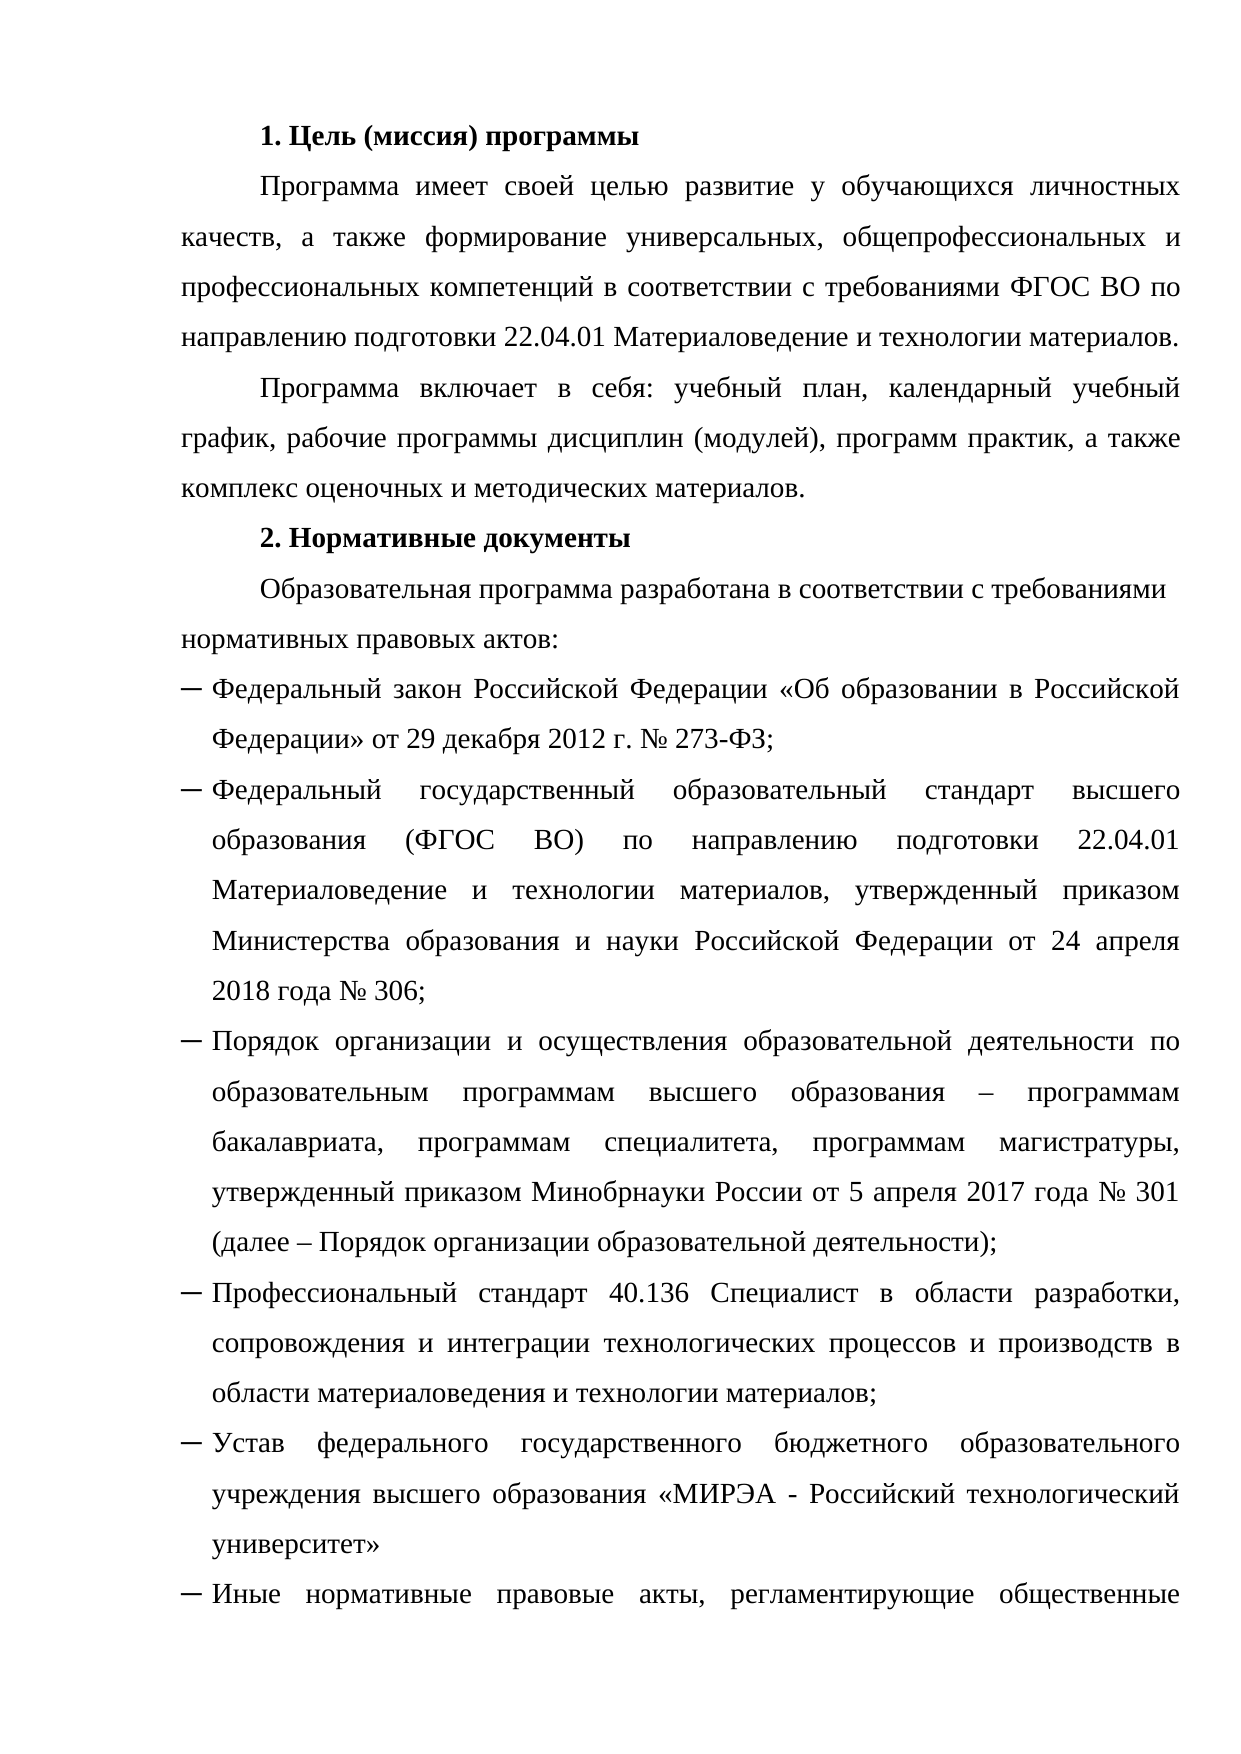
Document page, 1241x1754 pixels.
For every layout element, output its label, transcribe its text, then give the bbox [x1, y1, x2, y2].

table_cell ─ [177, 671, 208, 772]
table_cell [208, 1576, 1184, 1627]
table_cell Порядок организации и осуществления образовательной деятельности по образовательным программам высшего образования – программам бакалавриата, программам специалитета, программам магистратуры, утвержденный приказом Минобрнауки России от 5 апреля 2017 года № 301 (далее – Порядок организации образовательной деятельности); [208, 1023, 1184, 1275]
table_header 1. Цель (миссия) программы Программа имеет своей целью развитие у обучающихся личностных качеств, а также формирование универсальных, общепрофессиональных и профессиональных компетенций в соответствии с требованиями ФГОС ВО по направлению подготовки 22.04.01 Материаловедение и технологии материалов. Программа включает в себя: учебный план, календарный учебный график, рабочие программы дисциплин (модулей), программ практик, а также комплекс оценочных и методических материалов. [177, 118, 1184, 521]
table_cell ─ [177, 1576, 208, 1627]
table_cell Федеральный государственный образовательный стандарт высшего образования (ФГОС ВО) по направлению подготовки 22.04.01 Материаловедение и технологии материалов, утвержденный приказом Министерства образования и науки Российской Федерации от 24 апреля 2018 года № 306; [208, 772, 1184, 1023]
table_cell ─ [177, 1426, 208, 1576]
table_cell ─ [177, 1275, 208, 1426]
table_cell Устав федерального государственного бюджетного образовательного учреждения высшего образования «МИРЭА - Российский технологический университет» [208, 1426, 1184, 1576]
table_cell Федеральный закон Российской Федерации «Об образовании в Российской Федерации» от 29 декабря 2012 г. № 273-ФЗ; [208, 671, 1184, 772]
table_cell 2. Нормативные документы Образовательная программа разработана в соответствии с требованиями нормативных правовых актов: [177, 521, 1184, 671]
table_cell Профессиональный стандарт 40.136 Специалист в области разработки, сопровождения и интеграции технологических процессов и производств в области материаловедения и технологии материалов; [208, 1275, 1184, 1426]
table_cell ─ [177, 772, 208, 1023]
table_cell ─ [177, 1023, 208, 1275]
